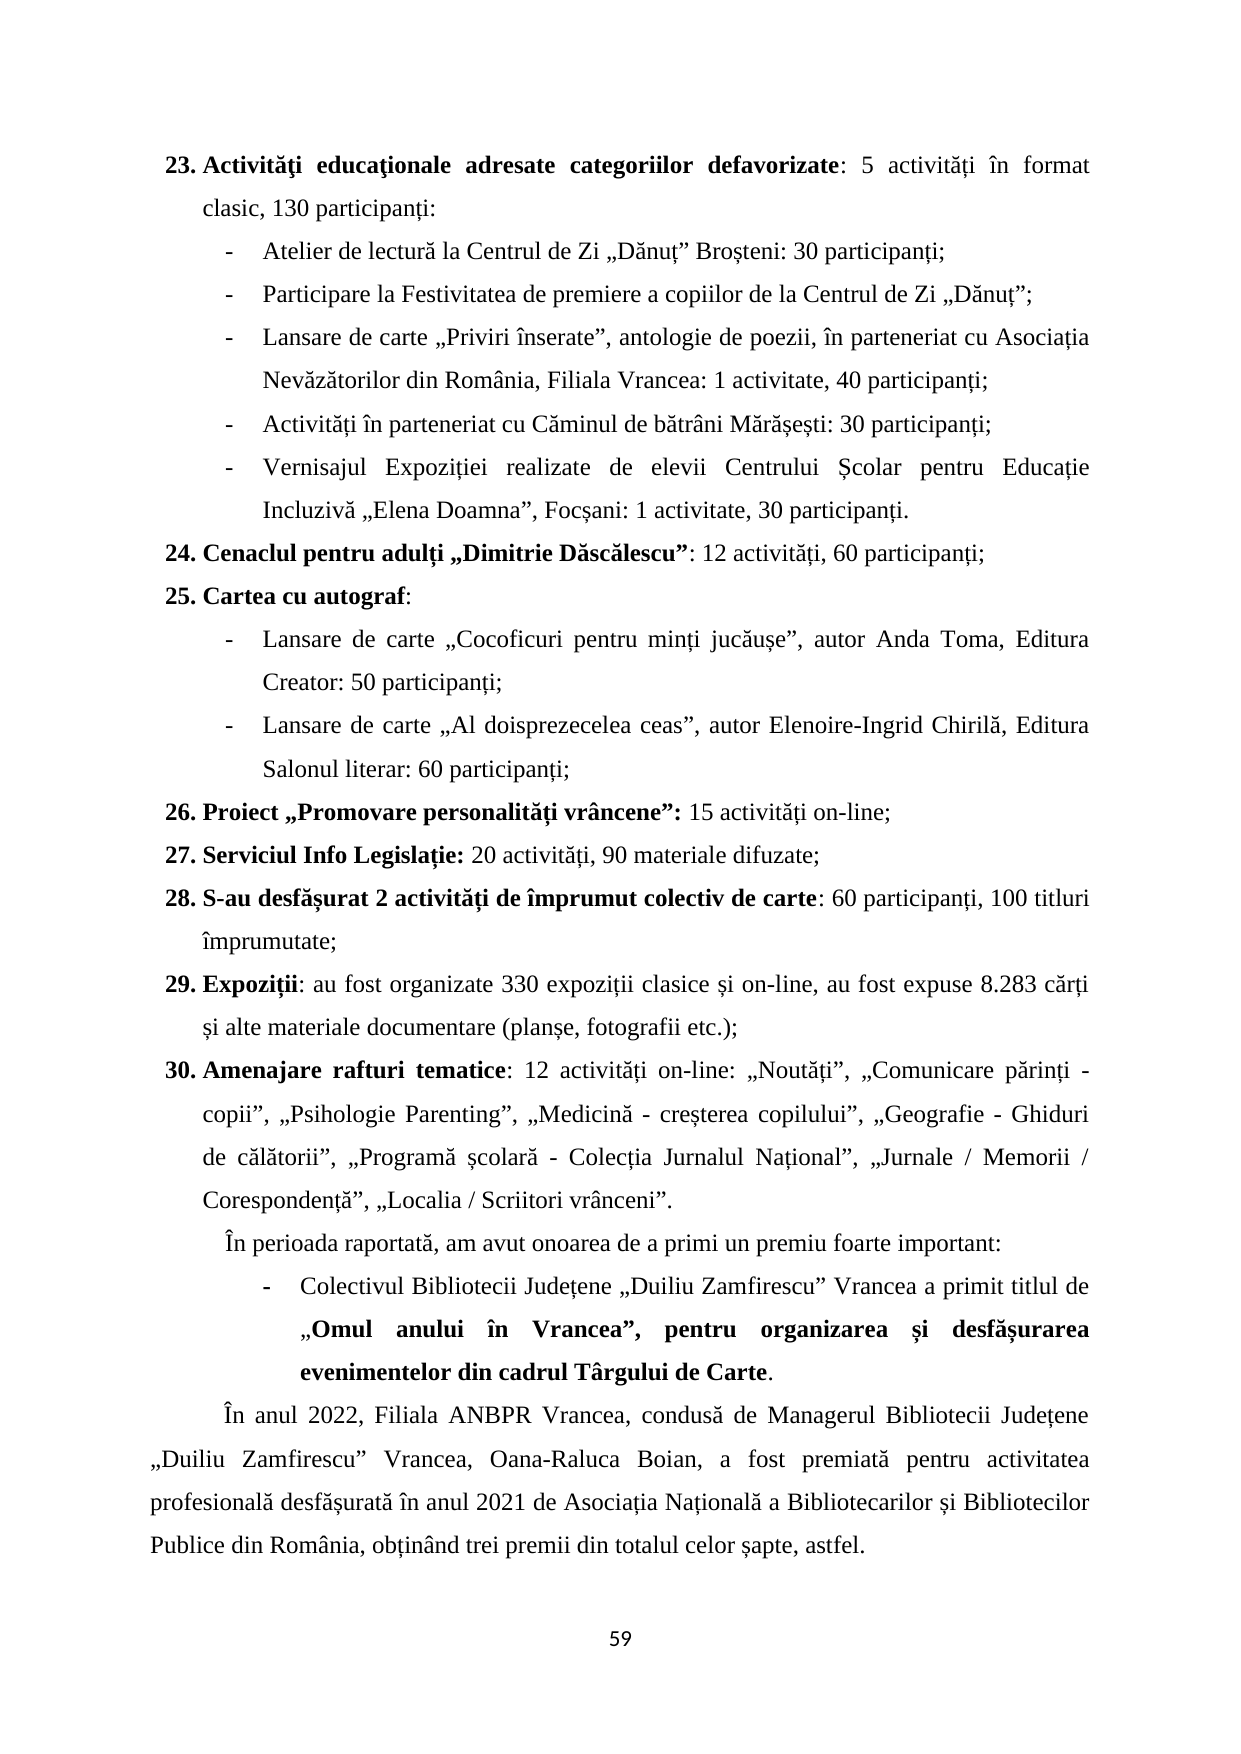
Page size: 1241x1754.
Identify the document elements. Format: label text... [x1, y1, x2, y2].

list Serviciul Info Legislație: 20 activități, 90 materiale difuzate; [165, 840, 1090, 869]
list Cenaclul pentru adulți „Dimitrie Dăscălescu”: 12 activități, 60 participanți; [165, 538, 1090, 567]
list Lansare de carte „Priviri înserate”, antologie de poezii, în parteneriat cu Asociația Nevăzătorilor din România, Filiala Vrancea: 1 activitate, 40 participanți; [225, 322, 1090, 394]
list Vernisajul Expoziției realizate de elevii Centrului Școlar pentru Educație Incluzivă „Elena Doamna”, Focșani: 1 activitate, 30 participanți. [225, 452, 1090, 524]
list Cartea cu autograf: [165, 581, 1090, 610]
list Participare la Festivitatea de premiere a copiilor de la Centrul de Zi „Dănuț”; [225, 279, 1090, 308]
list Lansare de carte „Al doisprezecelea ceas”, autor Elenoire-Ingrid Chirilă, Editura Salonul literar: 60 participanți; [225, 711, 1090, 782]
text În perioada raportată, am avut onoarea de a primi un premiu foarte important: [225, 1228, 1090, 1257]
list S-au desfășurat 2 activități de împrumut colectiv de carte: 60 participanți, 100 titluri împrumutate; [165, 883, 1090, 955]
list Activităţi educaţionale adresate categoriilor defavorizate: 5 activități în format clasic, 130 participanți: [165, 150, 1090, 222]
list Lansare de carte „Cocoficuri pentru minți jucăușe”, autor Anda Toma, Editura Creator: 50 participanți; [225, 624, 1090, 696]
list Proiect „Promovare personalități vrâncene”: 15 activități on-line; [165, 797, 1090, 826]
list Amenajare rafturi tematice: 12 activități on-line: „Noutăți”, „Comunicare părinți - copii”, „Psihologie Parenting”, „Medicină - creșterea copilului”, „Geografie - Ghiduri de călătorii”, „Programă școlară - Colecția Jurnalul Național”, „Jurnale / Memorii / Corespondență”, „Localia / Scriitori vrânceni”. [165, 1056, 1090, 1214]
list Activități în parteneriat cu Căminul de bătrâni Mărășești: 30 participanți; [225, 409, 1090, 437]
list Atelier de lectură la Centrul de Zi „Dănuț” Broșteni: 30 participanți; [225, 236, 1090, 265]
list Colectivul Bibliotecii Județene „Duiliu Zamfirescu” Vrancea a primit titlul de „Omul anului în Vrancea”, pentru organizarea și desfășurarea evenimentelor din cadrul Târgului de Carte. [262, 1271, 1090, 1386]
text În anul 2022, Filiala ANBPR Vrancea, condusă de Managerul Bibliotecii Județene „Duiliu Zamfirescu” Vrancea, Oana-Raluca Boian, a fost premiată pentru activitatea profesională desfășurată în anul 2021 de Asociația Națională a Bibliotecarilor și Bibliotecilor Publice din România, obținând trei premii din totalul celor șapte, astfel. [150, 1401, 1090, 1559]
list Expoziții: au fost organizate 330 expoziții clasice și on-line, au fost expuse 8.283 cărți și alte materiale documentare (planșe, fotografii etc.); [165, 969, 1090, 1041]
